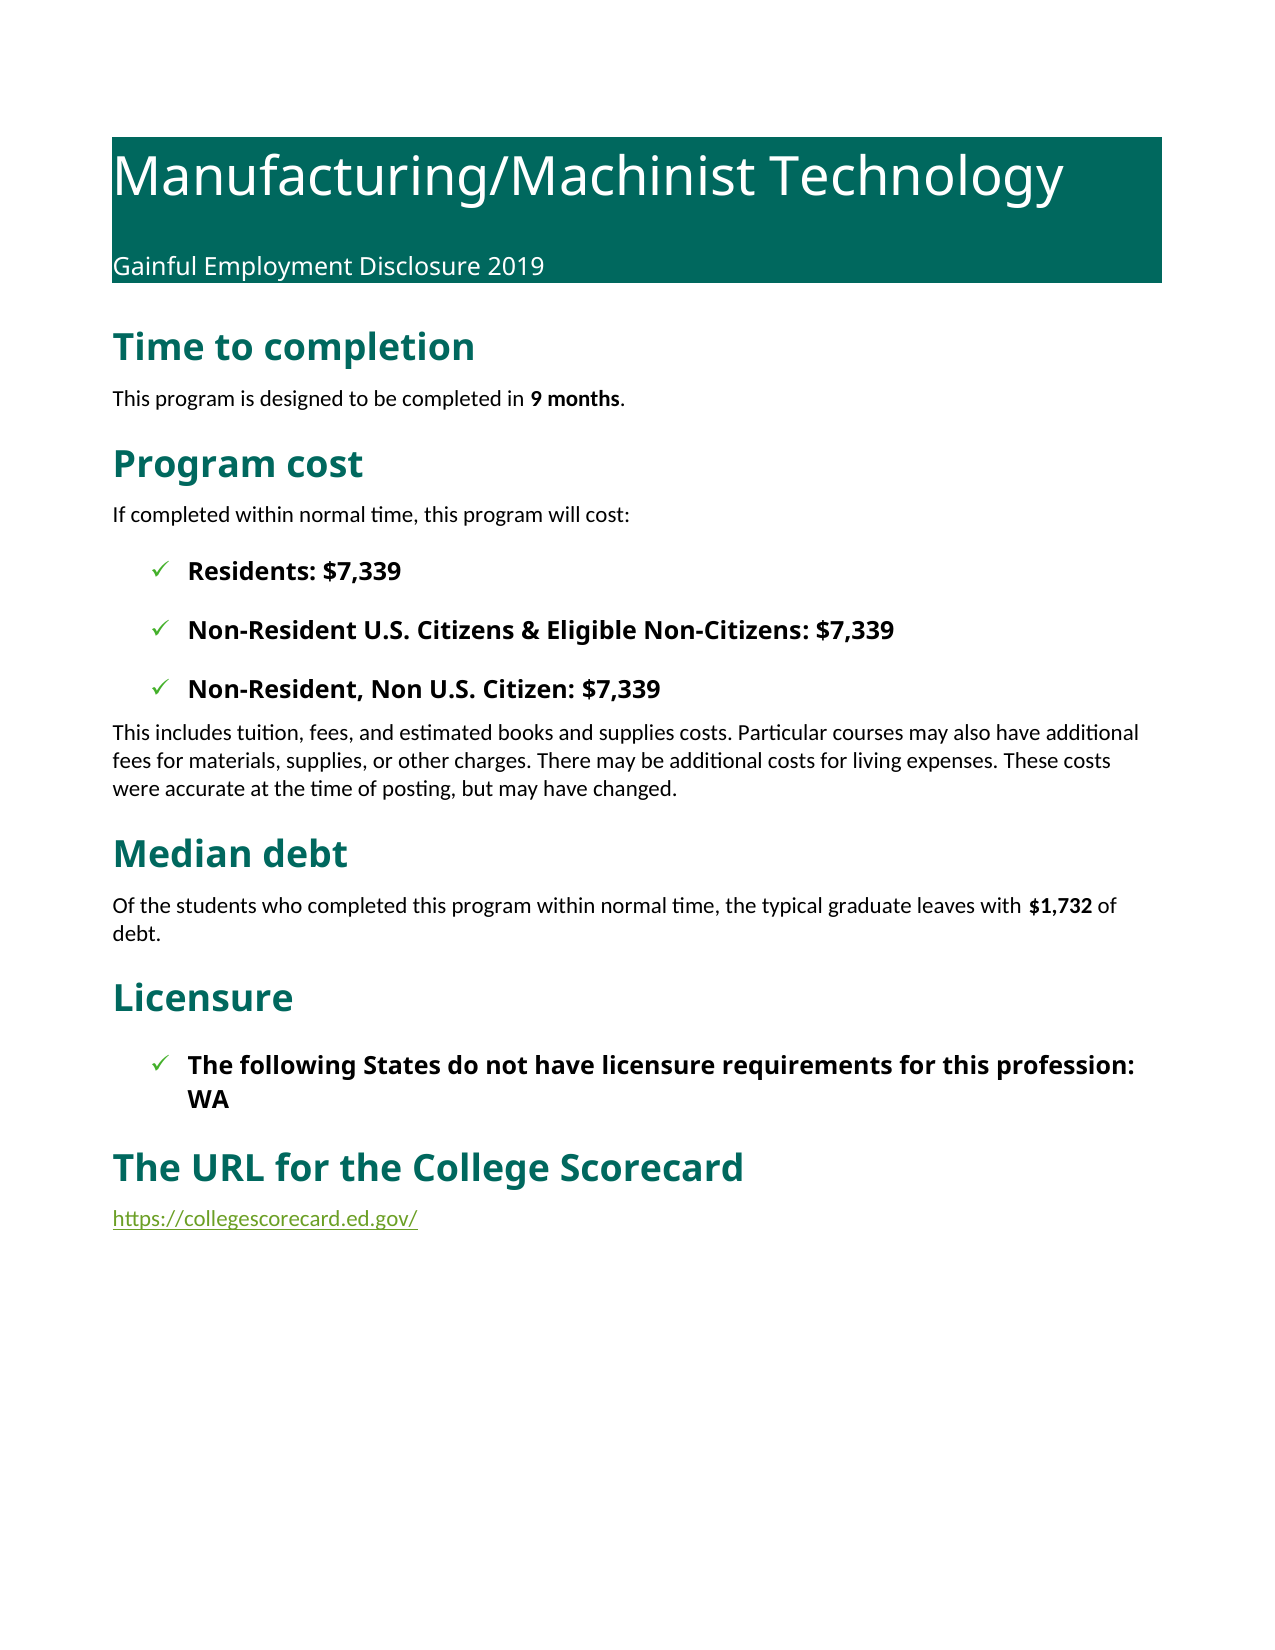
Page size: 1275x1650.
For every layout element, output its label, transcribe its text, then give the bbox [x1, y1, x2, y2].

subtitle Gainful Employment Disclosure 2019 [112, 249, 1162, 283]
subtitle Median debt [112, 827, 1162, 878]
subtitle Time to completion [112, 320, 1162, 371]
text ‏This includes tuition, fees, and estimated books and supplies costs. Particular courses may also have additional fees for materials, supplies, or other charges. There may be additional costs for living expenses. These costs were accurate at the time of posting, but may have changed. [112, 718, 1162, 802]
subtitle Manufacturing/Machinist Technology [112, 137, 1162, 211]
subtitle Non-Resident U.S. Citizens & Eligible Non-Citizens: $7,339 [150, 612, 1162, 647]
text https://collegescorecard.ed.gov/ [112, 1204, 1162, 1232]
text This program is designed to be completed in 9 months. [112, 384, 1162, 412]
text Of the students who completed this program within normal time, the typical graduate leaves with $1,732 of debt. [112, 891, 1162, 947]
subtitle Non-Resident, Non U.S. Citizen: $7,339 [150, 672, 1162, 706]
subtitle The URL for the College Scorecard [112, 1141, 1162, 1192]
subtitle Licensure [112, 972, 1162, 1023]
subtitle Residents: $7,339 [150, 553, 1162, 587]
subtitle Program cost [112, 437, 1162, 488]
text If completed within normal time, this program will cost: [112, 500, 1162, 528]
subtitle The following States do not have licensure requirements for this profession: WA [150, 1048, 1162, 1116]
